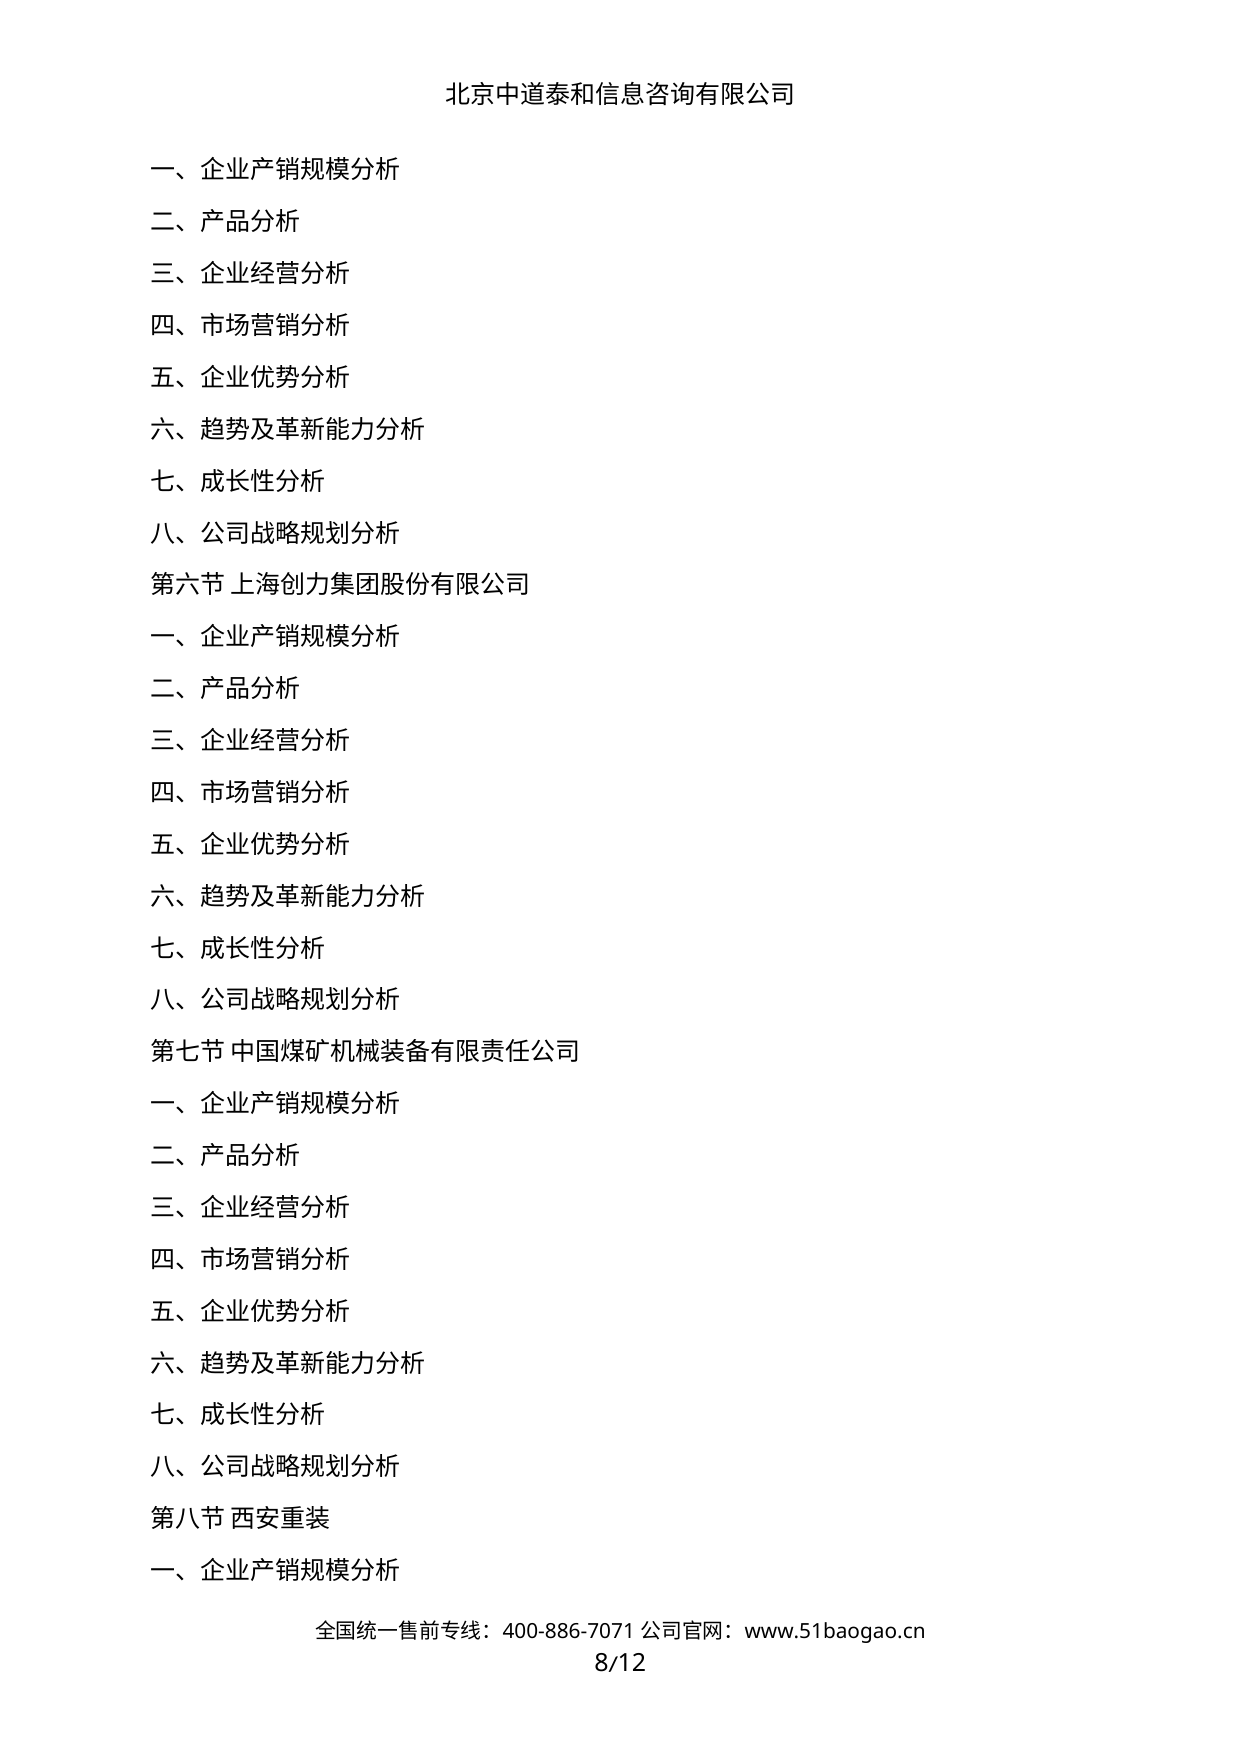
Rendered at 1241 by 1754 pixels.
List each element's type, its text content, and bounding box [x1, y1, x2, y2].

text 八、公司战略规划分析 [150, 980, 1090, 1016]
text 七、成长性分析 [150, 1395, 1090, 1431]
text 三、企业经营分析 [150, 721, 1090, 757]
text 六、趋势及革新能力分析 [150, 876, 1090, 912]
text 二、产品分析 [150, 202, 1090, 238]
text 第六节 上海创力集团股份有限公司 [150, 565, 1090, 601]
text 六、趋势及革新能力分析 [150, 409, 1090, 446]
text 四、市场营销分析 [150, 772, 1090, 809]
text 七、成长性分析 [150, 928, 1090, 964]
text 一、企业产销规模分析 [150, 617, 1090, 653]
text 一、企业产销规模分析 [150, 1084, 1090, 1120]
text 三、企业经营分析 [150, 1187, 1090, 1224]
text 三、企业经营分析 [150, 254, 1090, 290]
text 五、企业优势分析 [150, 357, 1090, 394]
text 第七节 中国煤矿机械装备有限责任公司 [150, 1032, 1090, 1068]
text 五、企业优势分析 [150, 824, 1090, 861]
text 二、产品分析 [150, 669, 1090, 705]
text 八、公司战略规划分析 [150, 513, 1090, 549]
text 六、趋势及革新能力分析 [150, 1343, 1090, 1379]
text 一、企业产销规模分析 [150, 150, 1090, 186]
text 四、市场营销分析 [150, 1239, 1090, 1276]
text 八、公司战略规划分析 [150, 1447, 1090, 1483]
text 第八节 西安重装 [150, 1499, 1090, 1535]
text 四、市场营销分析 [150, 306, 1090, 342]
text 五、企业优势分析 [150, 1291, 1090, 1327]
text 二、产品分析 [150, 1136, 1090, 1172]
text 七、成长性分析 [150, 461, 1090, 497]
text 一、企业产销规模分析 [150, 1551, 1090, 1587]
